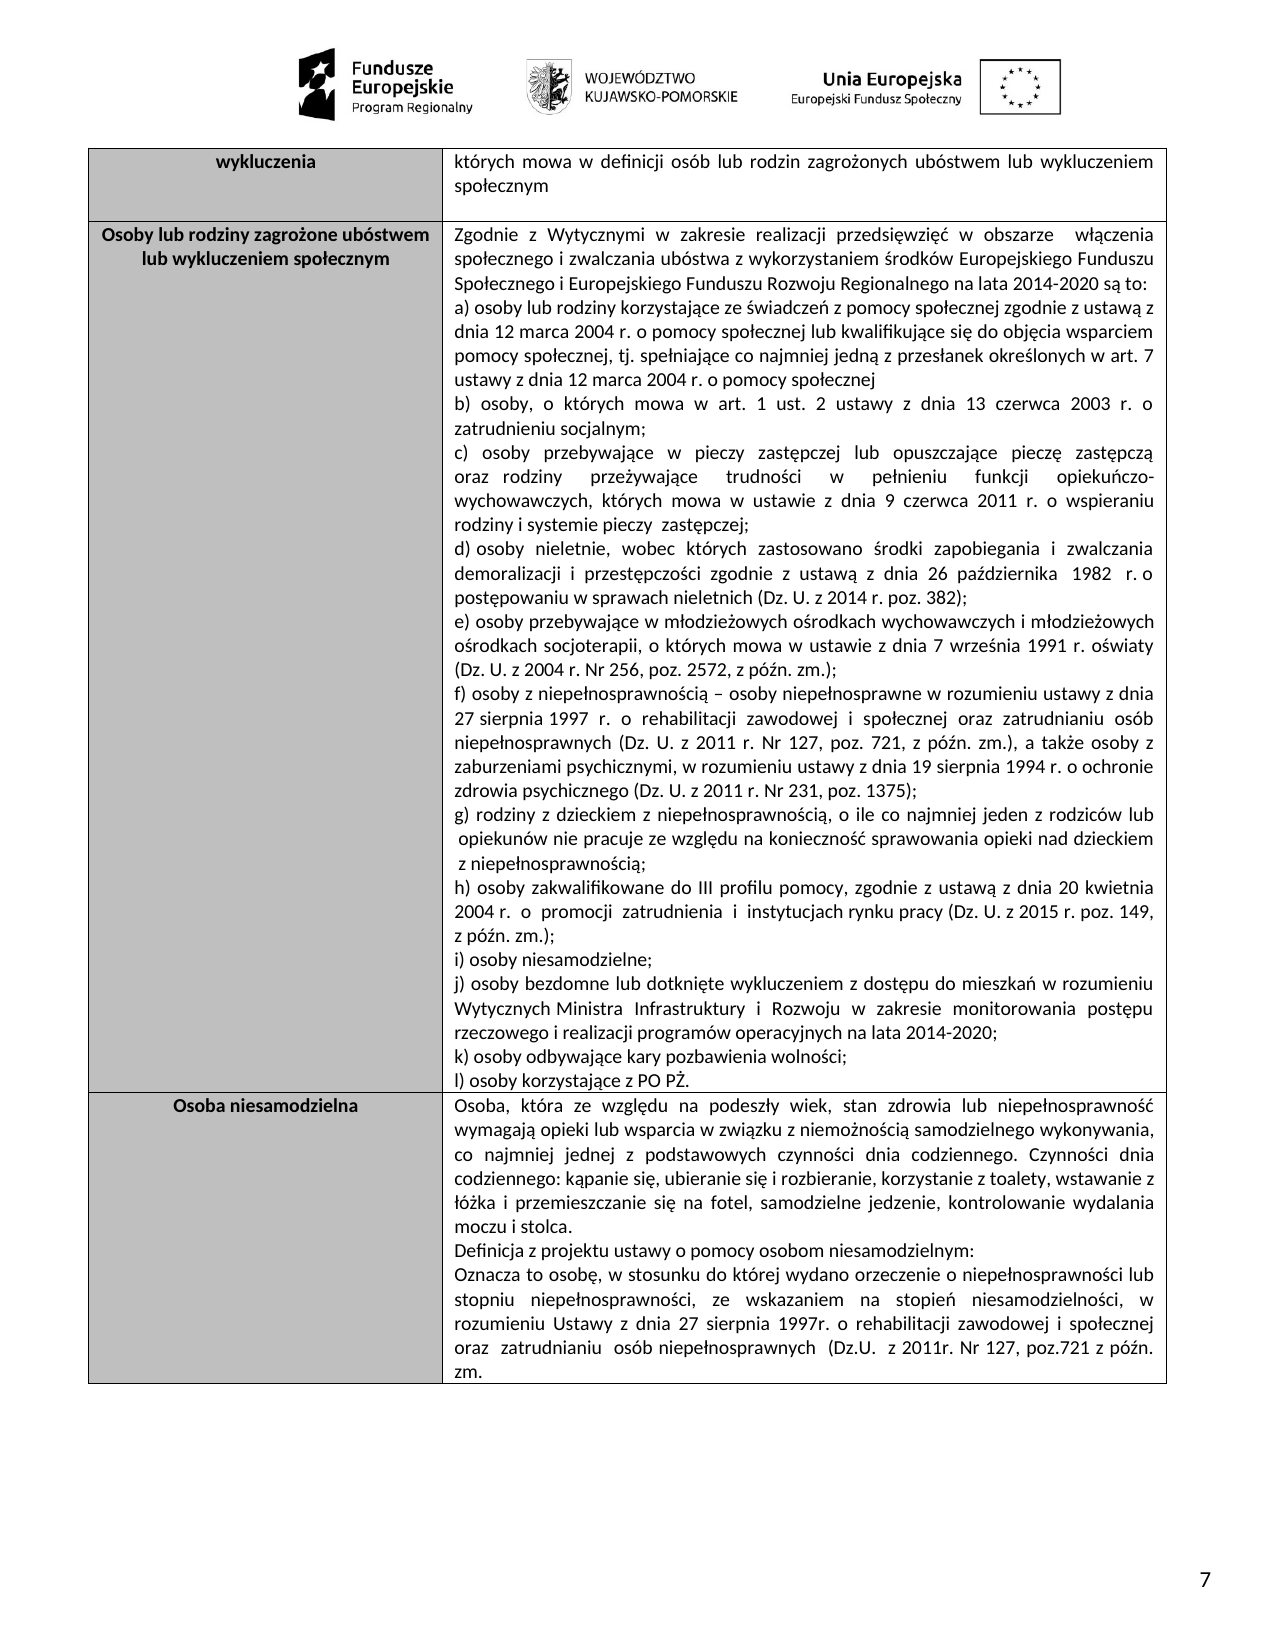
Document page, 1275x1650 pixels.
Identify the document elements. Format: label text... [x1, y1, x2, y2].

table_cell Osoba, która ze względu na podeszły wiek, stan zdrowia lub niepełnosprawność wymagają opieki lub wsparcia w związku z niemożnością samodzielnego wykonywania, co najmniej jednej z podstawowych czynności dnia codziennego. Czynności dnia codziennego: kąpanie się, ubieranie się i rozbieranie, korzystanie z toalety, wstawanie z łóżka i przemieszczanie się na fotel, samodzielne jedzenie, kontrolowanie wydalania moczu i stolca. Definicja z projektu ustawy o pomocy osobom niesamodzielnym: Oznacza to osobę, w stosunku do której wydano orzeczenie o niepełnosprawności lub stopniu niepełnosprawności, ze wskazaniem na stopień niesamodzielności, w rozumieniu Ustawy z dnia 27 sierpnia 1997r. o rehabilitacji zawodowej i społecznej oraz zatrudnianiu osób niepełnosprawnych (Dz.U. z 2011r. Nr 127, poz.721 z późn. zm. [443, 1093, 1166, 1383]
table_cell Osoby lub rodziny zagrożone ubóstwem lub wykluczeniem społecznym [89, 222, 442, 1092]
table_cell doświadczanie wielokrotnego wykluczenia [89, 149, 442, 221]
picture [280, 29, 1079, 139]
table_cell Osoba niesamodzielna [89, 1093, 442, 1383]
table_cell Zgodnie z Wytycznymi w zakresie realizacji przedsięwzięć w obszarze włączenia społecznego i zwalczania ubóstwa z wykorzystaniem środków Europejskiego Funduszu Społecznego i Europejskiego Funduszu Rozwoju Regionalnego na lata 2014-2020 są to: a) osoby lub rodziny korzystające ze świadczeń z pomocy społecznej zgodnie z ustawą z dnia 12 marca 2004 r. o pomocy społecznej lub kwalifikujące się do objęcia wsparciem pomocy społecznej, tj. spełniające co najmniej jedną z przesłanek określonych w art. 7 ustawy z dnia 12 marca 2004 r. o pomocy społecznej b) osoby, o których mowa w art. 1 ust. 2 ustawy z dnia 13 czerwca 2003 r. o zatrudnieniu socjalnym; c) osoby przebywające w pieczy zastępczej lub opuszczające pieczę zastępczą oraz rodziny przeżywające trudności w pełnieniu funkcji opiekuńczo-wychowawczych, których mowa w ustawie z dnia 9 czerwca 2011 r. o wspieraniu rodziny i systemie pieczy zastępczej; d) osoby nieletnie, wobec których zastosowano środki zapobiegania i zwalczania demoralizacji i przestępczości zgodnie z ustawą z dnia 26 października 1982 r. o postępowaniu w sprawach nieletnich (Dz. U. z 2014 r. poz. 382); e) osoby przebywające w młodzieżowych ośrodkach wychowawczych i młodzieżowych ośrodkach socjoterapii, o których mowa w ustawie z dnia 7 września 1991 r. oświaty (Dz. U. z 2004 r. Nr 256, poz. 2572, z późn. zm.); f) osoby z niepełnosprawnością – osoby niepełnosprawne w rozumieniu ustawy z dnia 27 sierpnia 1997 r. o rehabilitacji zawodowej i społecznej oraz zatrudnianiu osób niepełnosprawnych (Dz. U. z 2011 r. Nr 127, poz. 721, z późn. zm.), a także osoby z zaburzeniami psychicznymi, w rozumieniu ustawy z dnia 19 sierpnia 1994 r. o ochronie zdrowia psychicznego (Dz. U. z 2011 r. Nr 231, poz. 1375); g) rodziny z dzieckiem z niepełnosprawnością, o ile co najmniej jeden z rodziców lub opiekunów nie pracuje ze względu na konieczność sprawowania opieki nad dzieckiem z niepełnosprawnością; h) osoby zakwalifikowane do III profilu pomocy, zgodnie z ustawą z dnia 20 kwietnia 2004 r. o promocji zatrudnienia i instytucjach rynku pracy (Dz. U. z 2015 r. poz. 149, z późn. zm.); i) osoby niesamodzielne; j) osoby bezdomne lub dotknięte wykluczeniem z dostępu do mieszkań w rozumieniu Wytycznych Ministra Infrastruktury i Rozwoju w zakresie monitorowania postępu rzeczowego i realizacji programów operacyjnych na lata 2014-2020; k) osoby odbywające kary pozbawienia wolności; l) osoby korzystające z PO PŻ. [443, 222, 1166, 1092]
